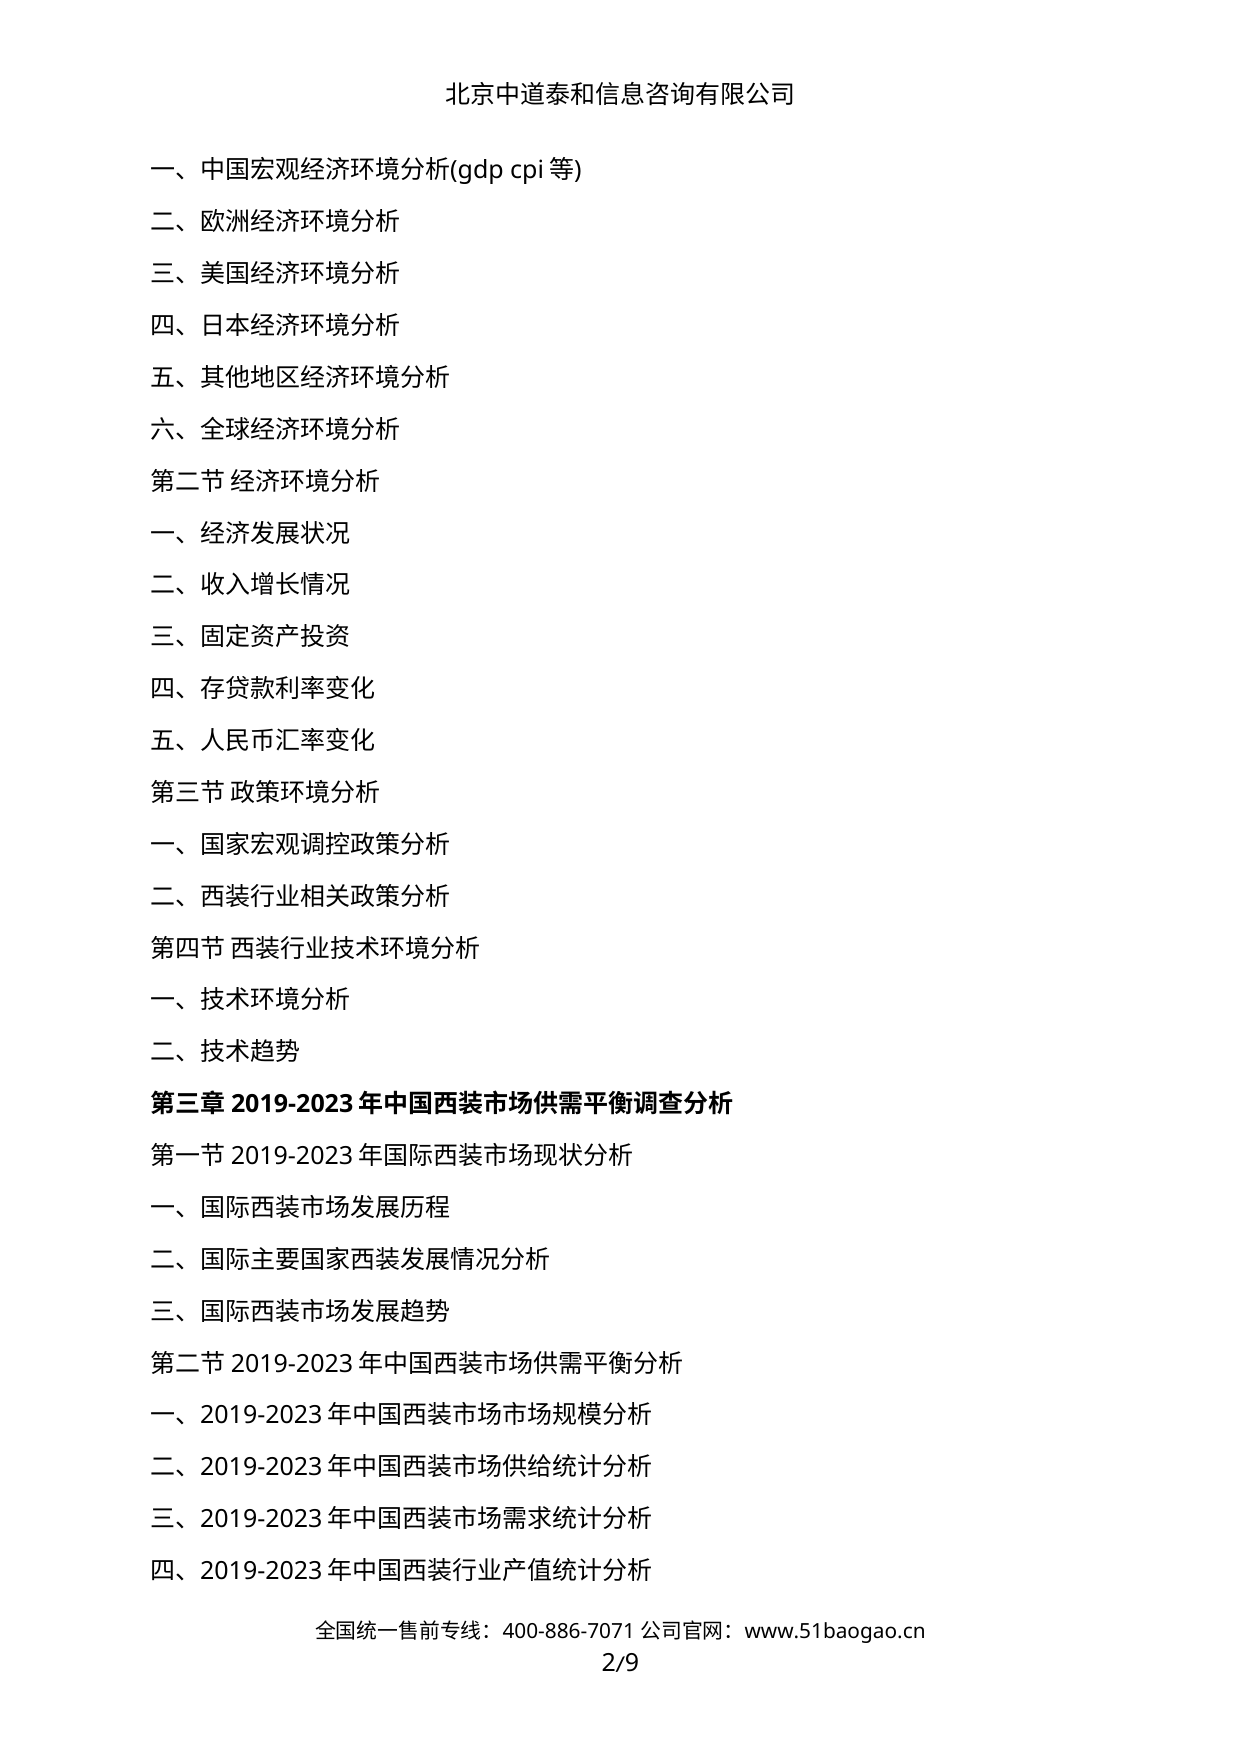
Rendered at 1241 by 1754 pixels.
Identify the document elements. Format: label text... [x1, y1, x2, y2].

text 一、中国宏观经济环境分析(gdp cpi等) [150, 150, 1090, 186]
text 三、国际西装市场发展趋势 [150, 1291, 1090, 1327]
text 六、全球经济环境分析 [150, 409, 1090, 446]
text 第二节 2019-2023年中国西装市场供需平衡分析 [150, 1343, 1090, 1379]
text 四、存贷款利率变化 [150, 669, 1090, 705]
text 四、日本经济环境分析 [150, 306, 1090, 342]
text 三、美国经济环境分析 [150, 254, 1090, 290]
text 四、2019-2023年中国西装行业产值统计分析 [150, 1551, 1090, 1587]
text 第一节 2019-2023年国际西装市场现状分析 [150, 1136, 1090, 1172]
text 第二节 经济环境分析 [150, 461, 1090, 497]
text 五、其他地区经济环境分析 [150, 357, 1090, 394]
text 二、欧洲经济环境分析 [150, 202, 1090, 238]
text 二、西装行业相关政策分析 [150, 876, 1090, 912]
text 三、2019-2023年中国西装市场需求统计分析 [150, 1499, 1090, 1535]
text 一、国际西装市场发展历程 [150, 1187, 1090, 1224]
text 三、固定资产投资 [150, 617, 1090, 653]
text 二、国际主要国家西装发展情况分析 [150, 1239, 1090, 1276]
text 五、人民币汇率变化 [150, 721, 1090, 757]
text 一、国家宏观调控政策分析 [150, 824, 1090, 861]
text 二、收入增长情况 [150, 565, 1090, 601]
text 第三章 2019-2023年中国西装市场供需平衡调查分析 [150, 1084, 1090, 1120]
text 二、2019-2023年中国西装市场供给统计分析 [150, 1447, 1090, 1483]
text 二、技术趋势 [150, 1032, 1090, 1068]
text 一、技术环境分析 [150, 980, 1090, 1016]
text 一、经济发展状况 [150, 513, 1090, 549]
text 第三节 政策环境分析 [150, 772, 1090, 809]
text 第四节 西装行业技术环境分析 [150, 928, 1090, 964]
text 一、2019-2023年中国西装市场市场规模分析 [150, 1395, 1090, 1431]
